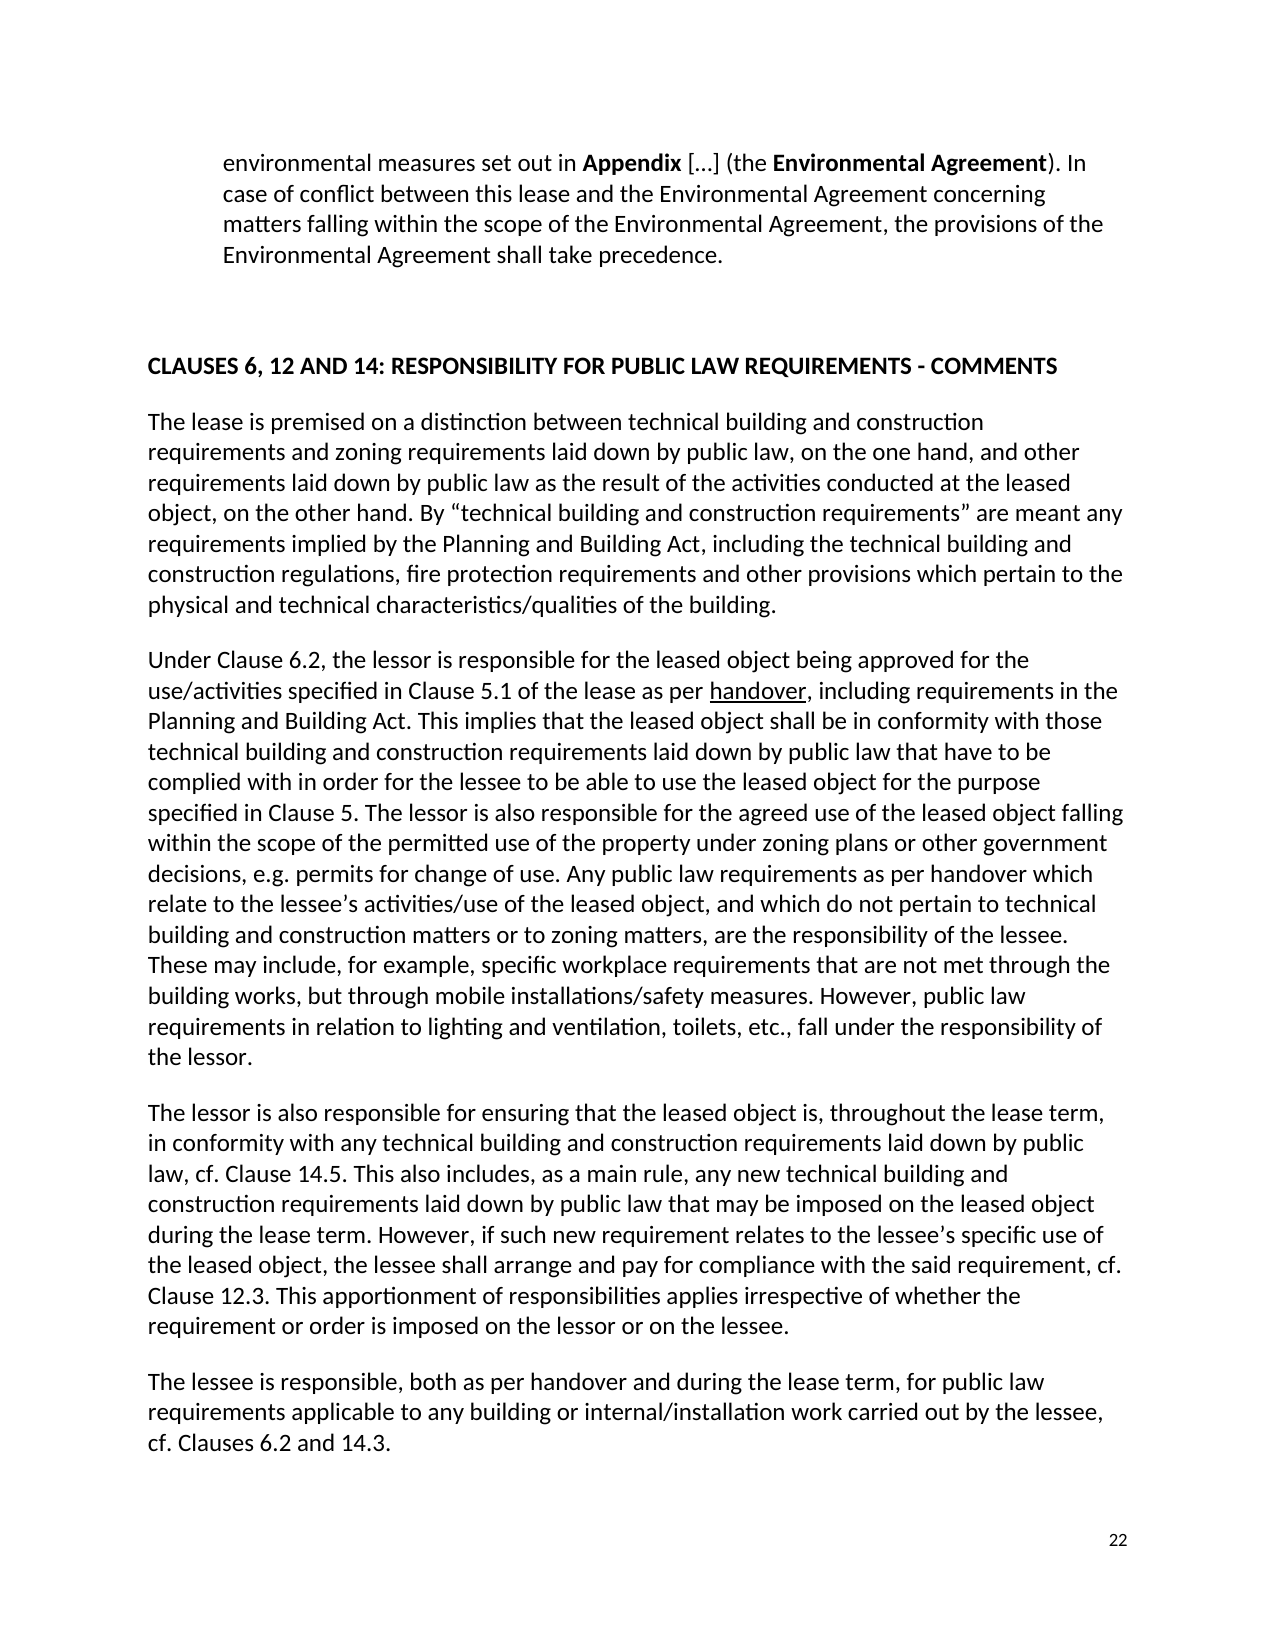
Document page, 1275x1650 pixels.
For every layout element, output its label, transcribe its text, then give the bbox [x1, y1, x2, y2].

text CLAUSES 6, 12 AND 14: RESPONSIBILITY FOR PUBLIC LAW REQUIREMENTS - COMMENTS [148, 350, 1127, 381]
text The lessee is responsible, both as per handover and during the lease term, for public law requirements applicable to any building or internal/installation work carried out by the lessee, cf. Clauses 6.2 and 14.3. [148, 1366, 1127, 1457]
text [148, 148, 1127, 270]
text The lease is premised on a distinction between technical building and construction requirements and zoning requirements laid down by public law, on the one hand, and other requirements laid down by public law as the result of the activities conducted at the leased object, on the other hand. By “technical building and construction requirements” are meant any requirements implied by the Planning and Building Act, including the technical building and construction regulations, fire protection requirements and other provisions which pertain to the physical and technical characteristics/qualities of the building. [148, 406, 1127, 619]
text The lessor is also responsible for ensuring that the leased object is, throughout the lease term, in conformity with any technical building and construction requirements laid down by public law, cf. Clause 14.5. This also includes, as a main rule, any new technical building and construction requirements laid down by public law that may be imposed on the leased object during the lease term. However, if such new requirement relates to the lessee’s specific use of the leased object, the lessee shall arrange and pay for compliance with the said requirement, cf. Clause 12.3. This apportionment of responsibilities applies irrespective of whether the requirement or order is imposed on the lessor or on the lessee. [148, 1097, 1127, 1341]
text Under Clause 6.2, the lessor is responsible for the leased object being approved for the use/activities specified in Clause 5.1 of the lease as per handover, including requirements in the Planning and Building Act. This implies that the leased object shall be in conformity with those technical building and construction requirements laid down by public law that have to be complied with in order for the lessee to be able to use the leased object for the purpose specified in Clause 5. The lessor is also responsible for the agreed use of the leased object falling within the scope of the permitted use of the property under zoning plans or other government decisions, e.g. permits for change of use. Any public law requirements as per handover which relate to the lessee’s activities/use of the leased object, and which do not pertain to technical building and construction matters or to zoning matters, are the responsibility of the lessee. These may include, for example, specific workplace requirements that are not met through the building works, but through mobile installations/safety measures. However, public law requirements in relation to lighting and ventilation, toilets, etc., fall under the responsibility of the lessor. [148, 644, 1127, 1072]
